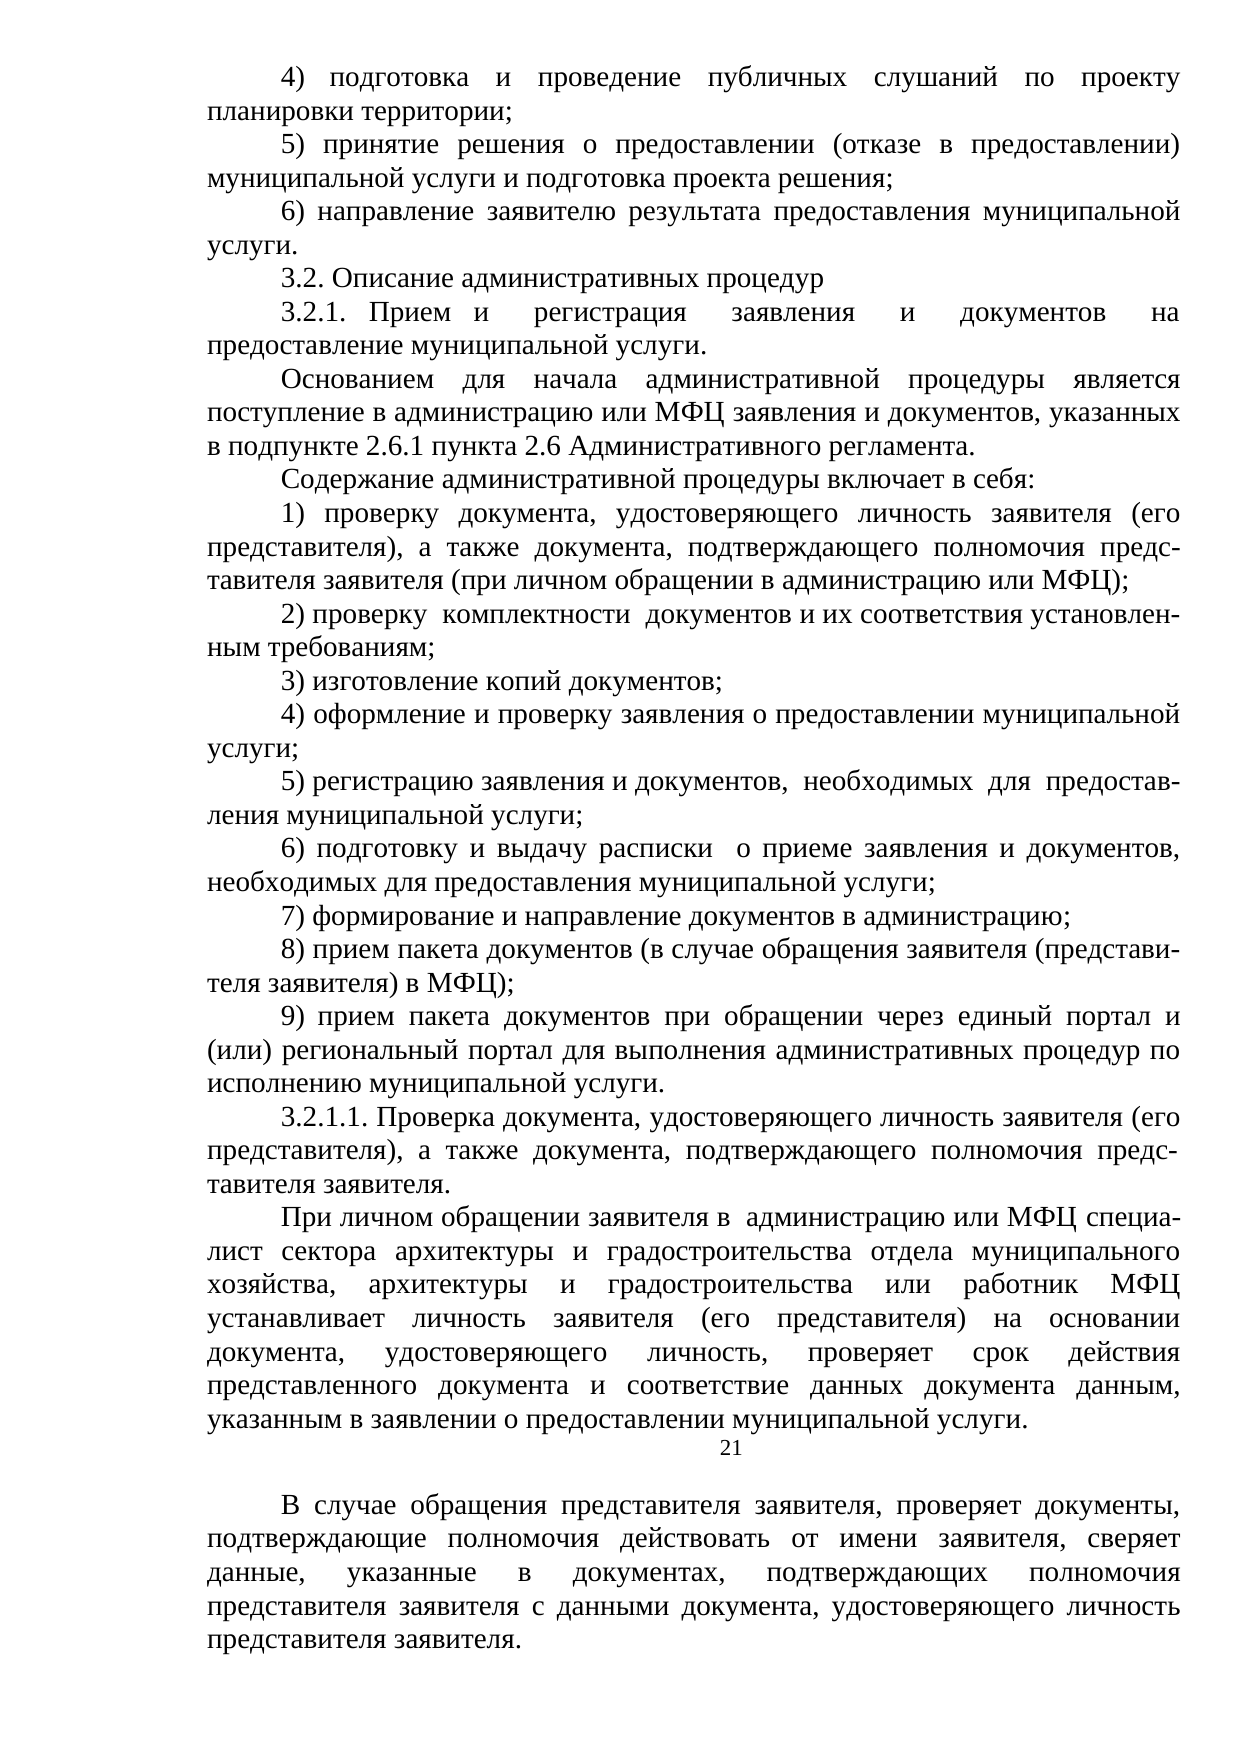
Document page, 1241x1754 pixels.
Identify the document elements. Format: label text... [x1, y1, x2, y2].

text В случае обращения представителя заявителя, проверяет документы, подтверждающие полномочия действовать от имени заявителя, сверяет данные, указанные в документах, подтверждающих полномочия представителя заявителя с данными документа, удостоверяющего личность представителя заявителя. [207, 1487, 1181, 1655]
text 2) проверку комплектности документов и их соответствия установлен-ным требованиям; [207, 596, 1181, 663]
text 3.2.1. Прием и регистрация заявления и документов на предоставление муниципальной услуги. [207, 294, 1181, 361]
text 3) изготовление копий документов; [207, 663, 1181, 696]
text 3.2.1.1. Проверка документа, удостоверяющего личность заявителя (его представителя), а также документа, подтверждающего полномочия предс- [207, 1099, 1181, 1166]
text 5) регистрацию заявления и документов, необходимых для предостав-ления муниципальной услуги; [207, 763, 1181, 831]
text 4) подготовка и проведение публичных слушаний по проекту планировки территории; [207, 59, 1181, 126]
text 9) прием пакета документов при обращении через единый портал и (или) региональный портал для выполнения административных процедур по исполнению муниципальной услуги. [207, 998, 1181, 1099]
text 8) прием пакета документов (в случае обращения заявителя (представи-теля заявителя) в МФЦ); [207, 931, 1181, 998]
text 5) принятие решения о предоставлении (отказе в предоставлении) муниципальной услуги и подготовка проекта решения; [207, 126, 1181, 193]
text 3.2. Описание административных процедур [207, 260, 1181, 294]
text тавителя заявителя. [207, 1166, 1181, 1199]
text При личном обращении заявителя в администрацию или МФЦ специа-лист сектора архитектуры и градостроительства отдела муниципального хозяйства, архитектуры и градостроительства или работник МФЦ устанавливает личность заявителя (его представителя) на основании документа, удостоверяющего личность, проверяет срок действия представленного документа и соответствие данных документа данным, указанным в заявлении о предоставлении муниципальной услуги. [207, 1199, 1181, 1434]
text 6) направление заявителю результата предоставления муниципальной услуги. [207, 193, 1181, 260]
text 1) проверку документа, удостоверяющего личность заявителя (его представителя), а также документа, подтверждающего полномочия предс-тавителя заявителя (при личном обращении в администрацию или МФЦ); [207, 495, 1181, 596]
text Основанием для начала административной процедуры является поступление в администрацию или МФЦ заявления и документов, указанных в подпункте 2.6.1 пункта 2.6 Административного регламента. [207, 361, 1181, 462]
text 6) подготовку и выдачу расписки о приеме заявления и документов, необходимых для предоставления муниципальной услуги; [207, 831, 1181, 898]
text Содержание административной процедуры включает в себя: [207, 462, 1181, 495]
text 7) формирование и направление документов в администрацию; [207, 898, 1181, 931]
text 4) оформление и проверку заявления о предоставлении муниципальной услуги; [207, 696, 1181, 763]
text 21 [207, 1434, 1181, 1461]
